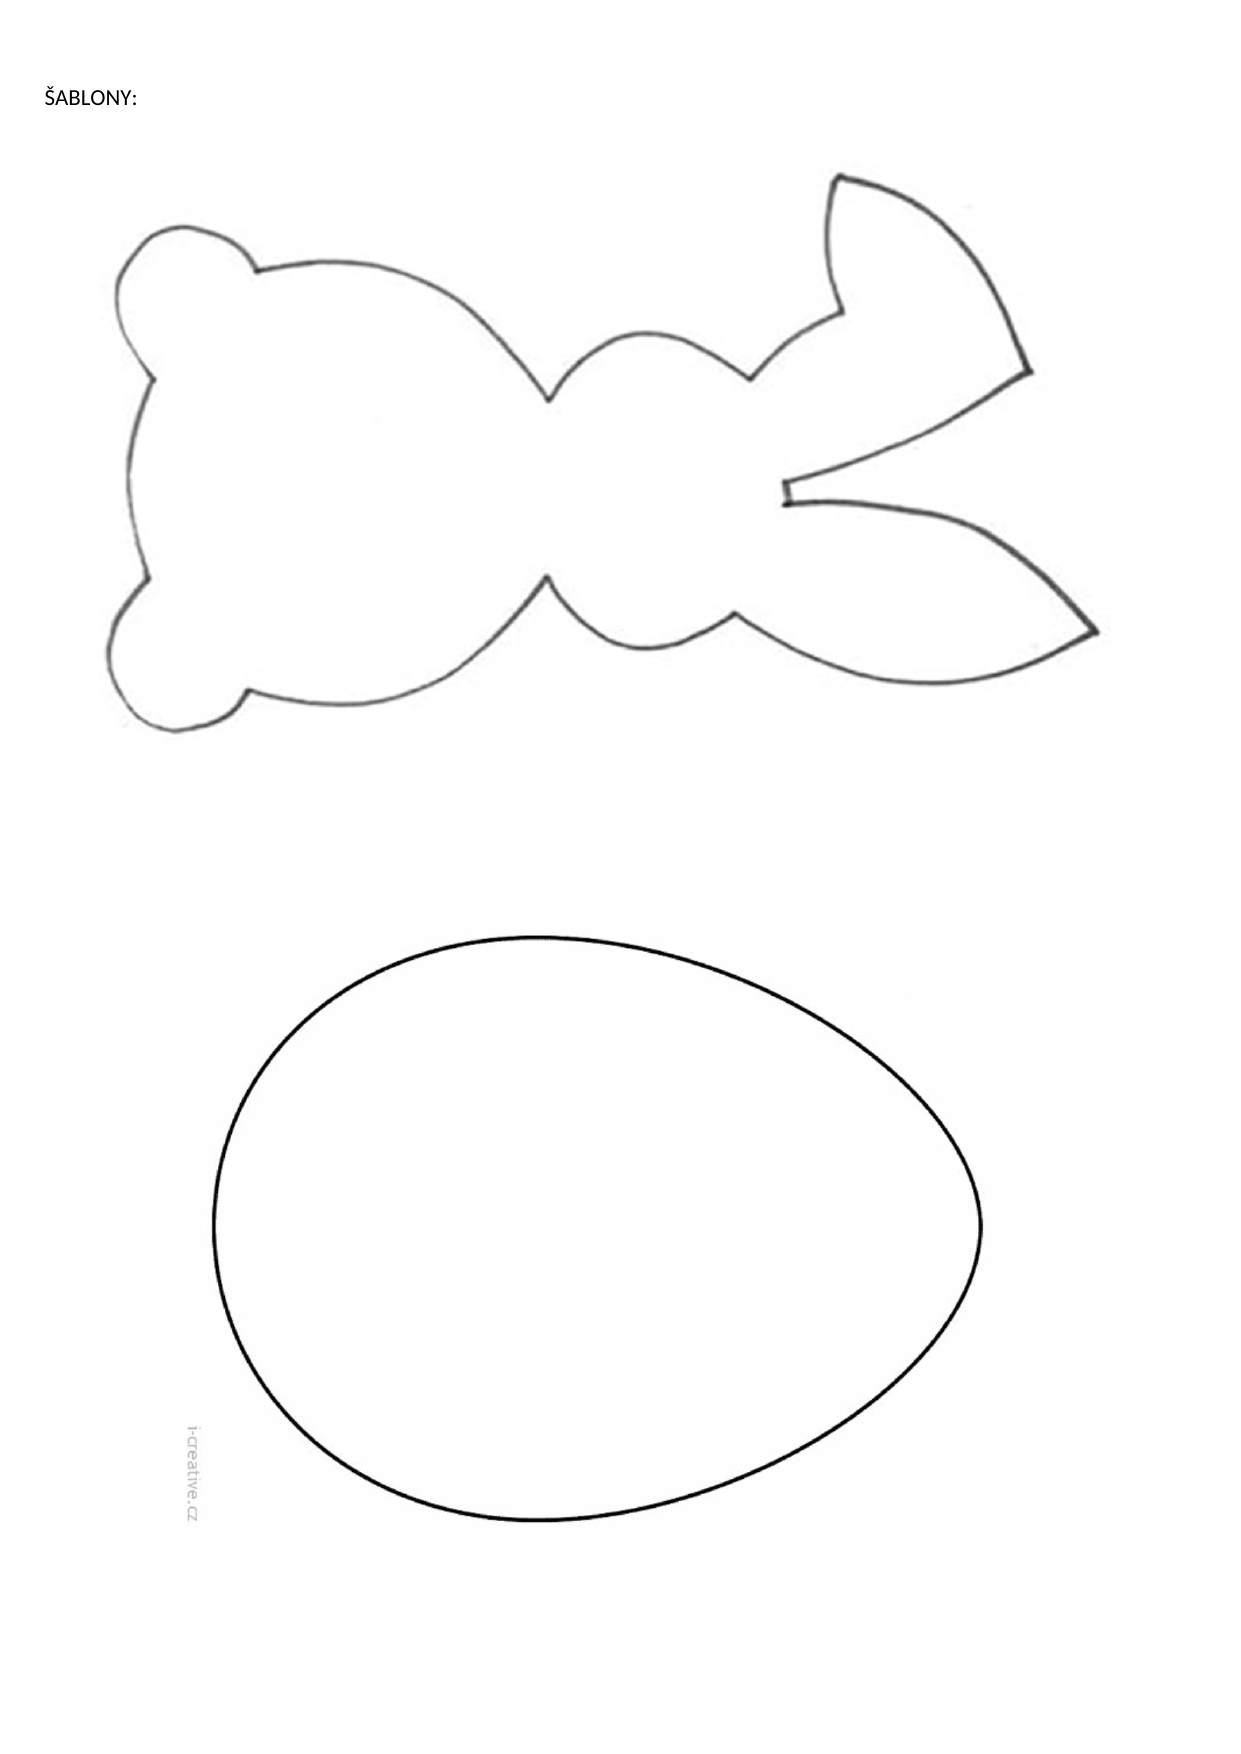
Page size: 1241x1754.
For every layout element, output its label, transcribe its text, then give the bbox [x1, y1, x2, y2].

picture [182, 923, 994, 1531]
text ŠABLONY: [44, 83, 1211, 111]
picture [97, 142, 1110, 762]
